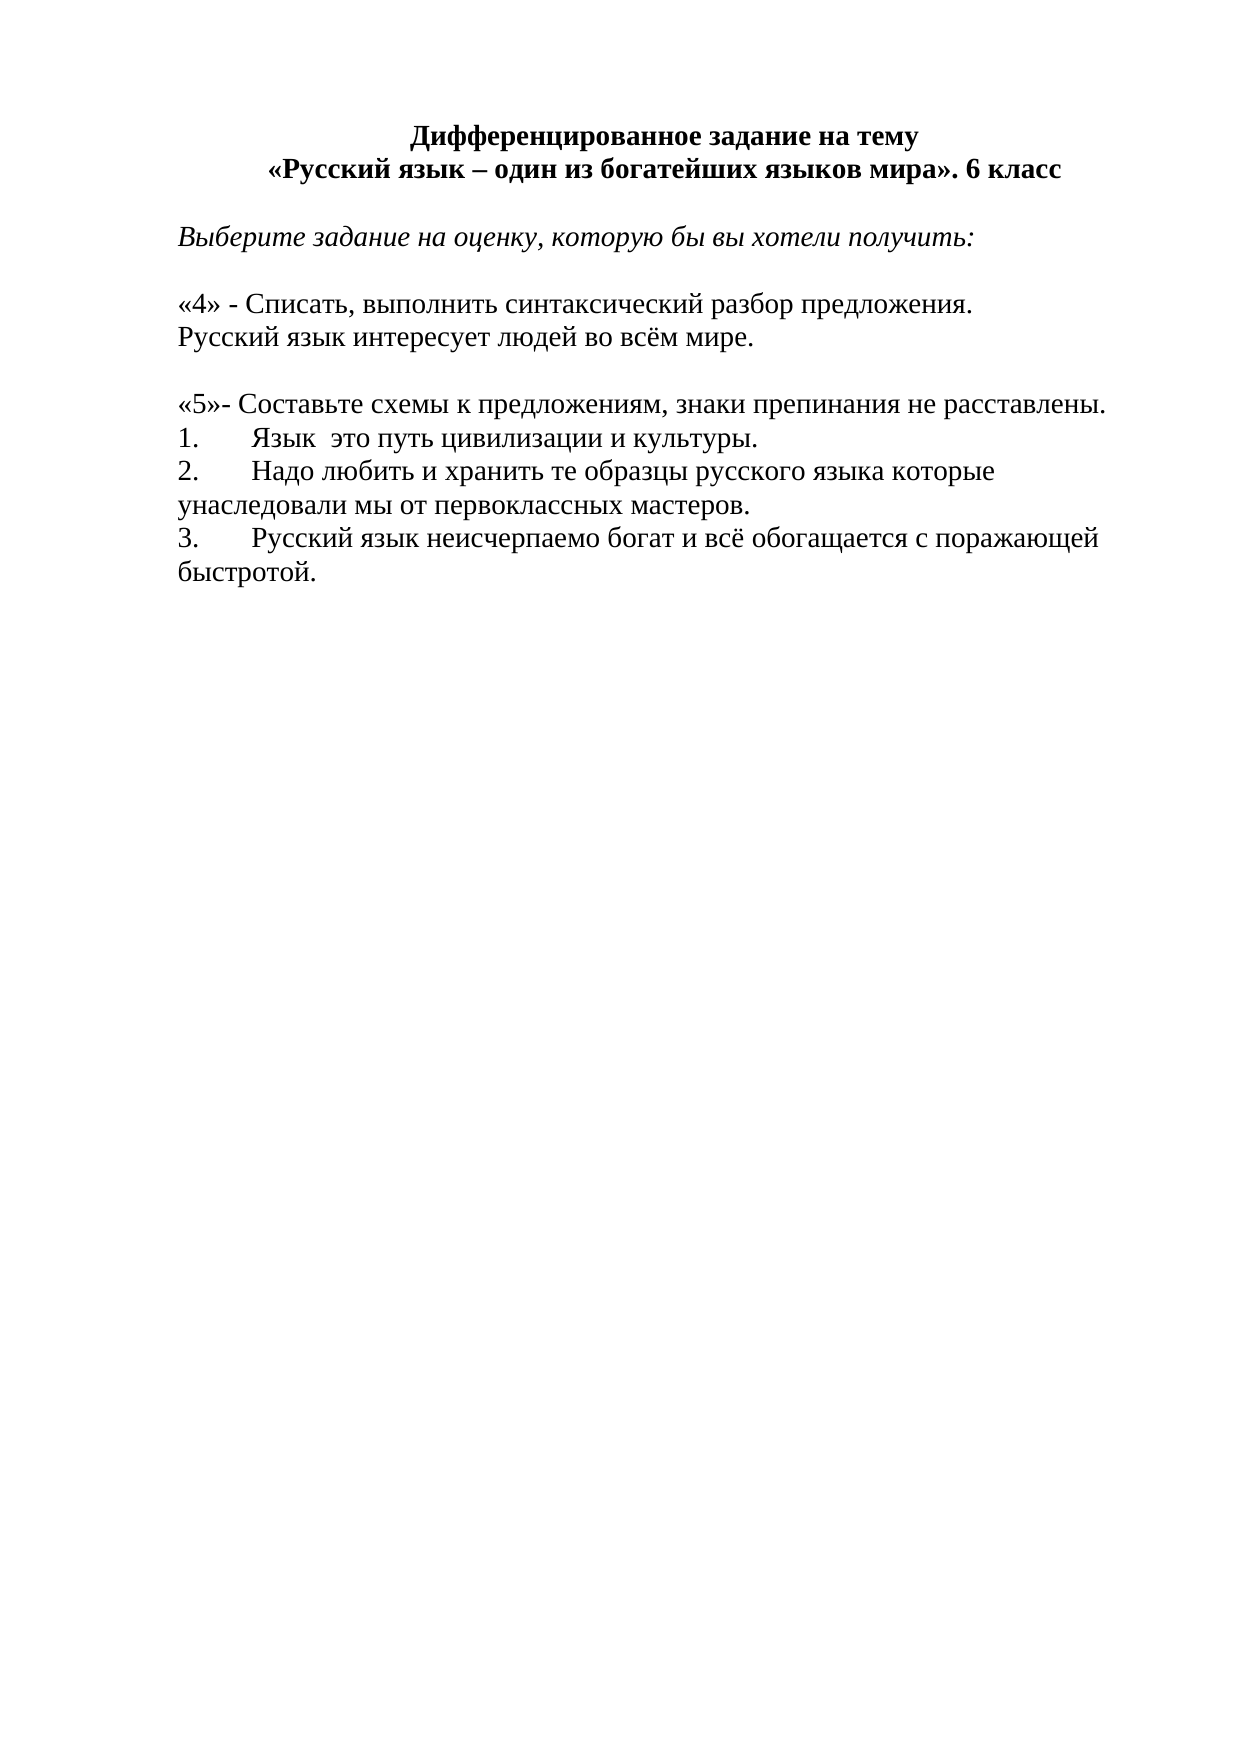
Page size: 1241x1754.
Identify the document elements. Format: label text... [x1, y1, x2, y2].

text Выберите задание на оценку, которую бы вы хотели получить: [177, 219, 1152, 252]
text 3. Русский язык неисчерпаемо богат и всё обогащается с поражающей быстротой. [177, 521, 1152, 588]
text 1. Язык это путь цивилизации и культуры. [177, 420, 1152, 453]
text «Русский язык – один из богатейших языков мира». 6 класс [177, 152, 1152, 185]
text 2. Надо любить и хранить те образцы русского языка которые унаследовали мы от первоклассных мастеров. [177, 453, 1152, 521]
text «4» - Списать, выполнить синтаксический разбор предложения. [177, 286, 1152, 319]
text «5»- Составьте схемы к предложениям, знаки препинания не расставлены. [177, 386, 1152, 420]
text Дифференцированное задание на тему [177, 118, 1152, 152]
text Русский язык интересует людей во всём мире. [177, 319, 1152, 353]
